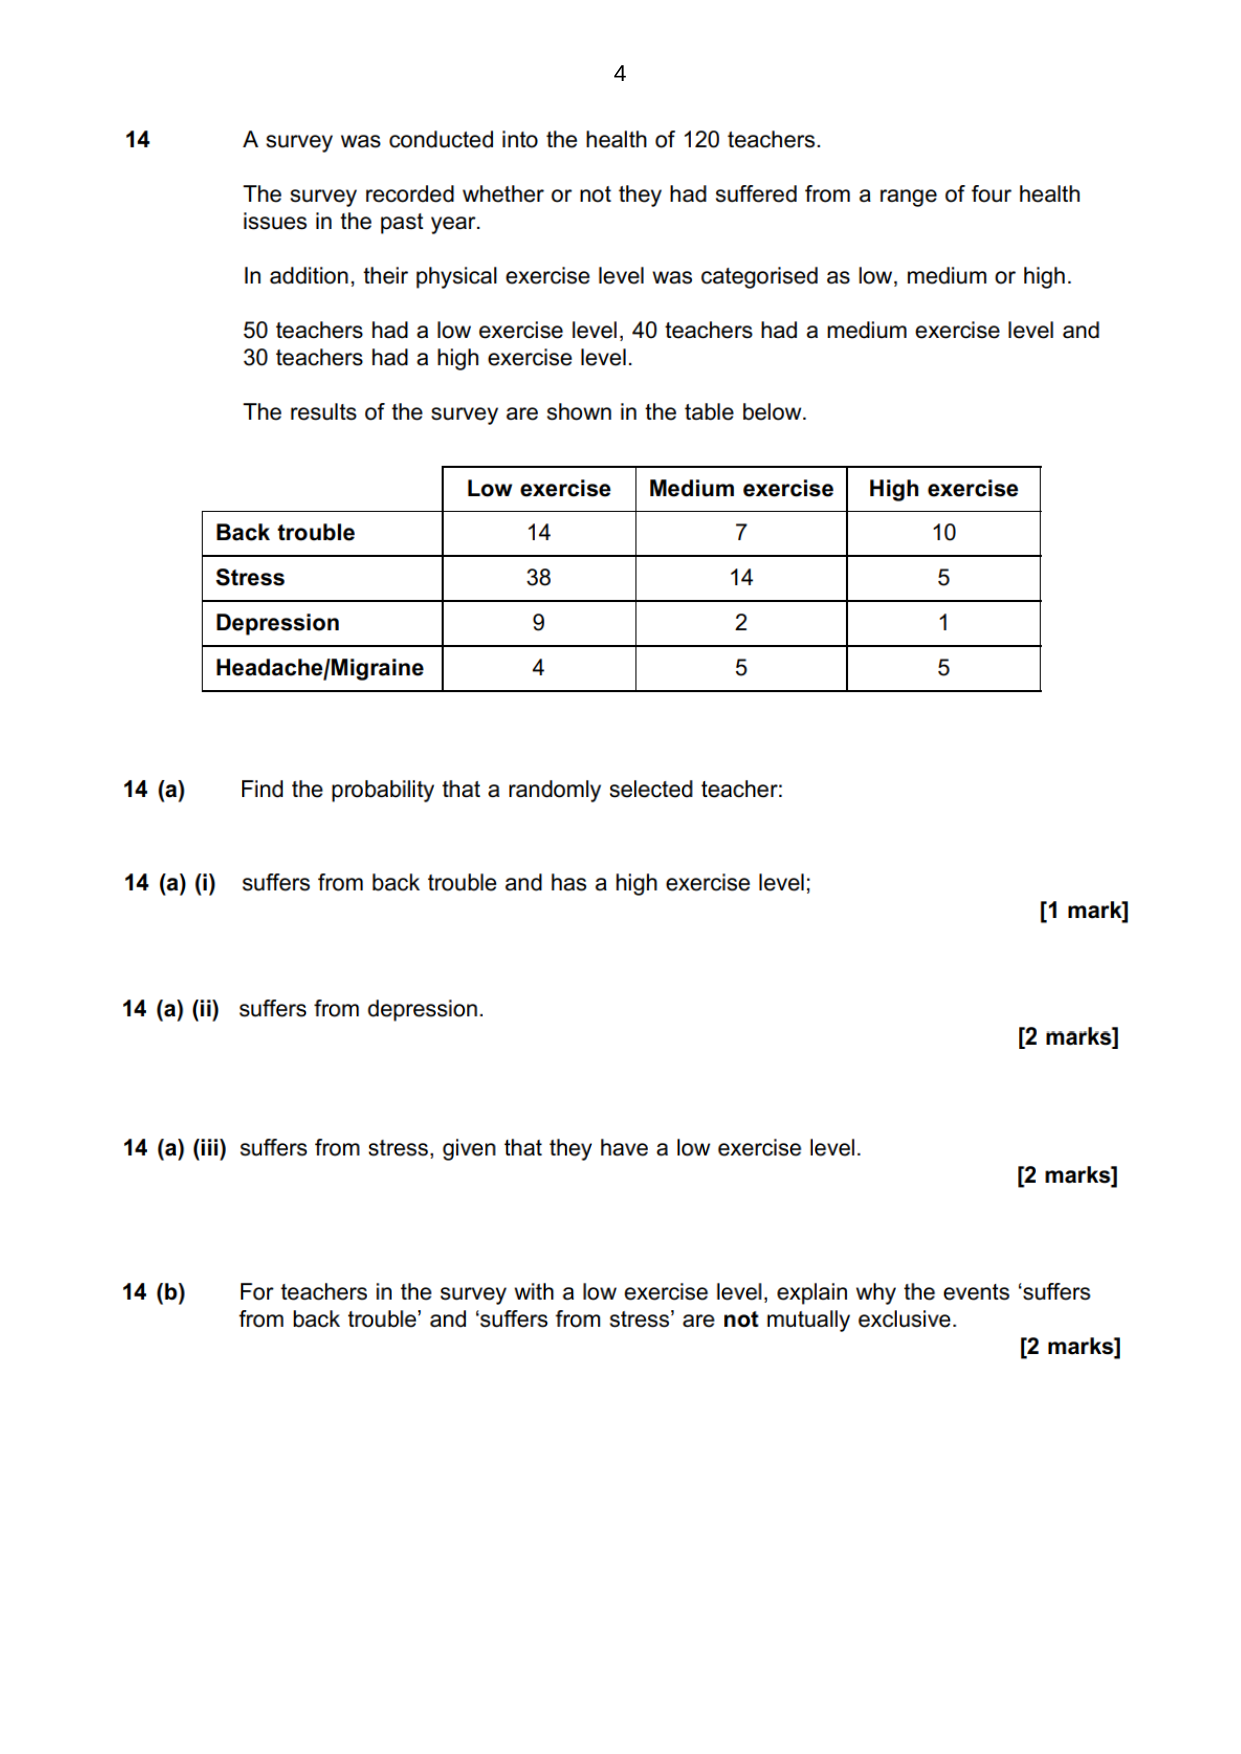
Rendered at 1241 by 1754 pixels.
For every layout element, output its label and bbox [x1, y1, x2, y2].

picture [118, 118, 1133, 711]
picture [118, 764, 1121, 812]
picture [118, 1123, 1123, 1209]
picture [118, 1263, 1123, 1375]
picture [118, 865, 1134, 935]
picture [118, 988, 1123, 1070]
